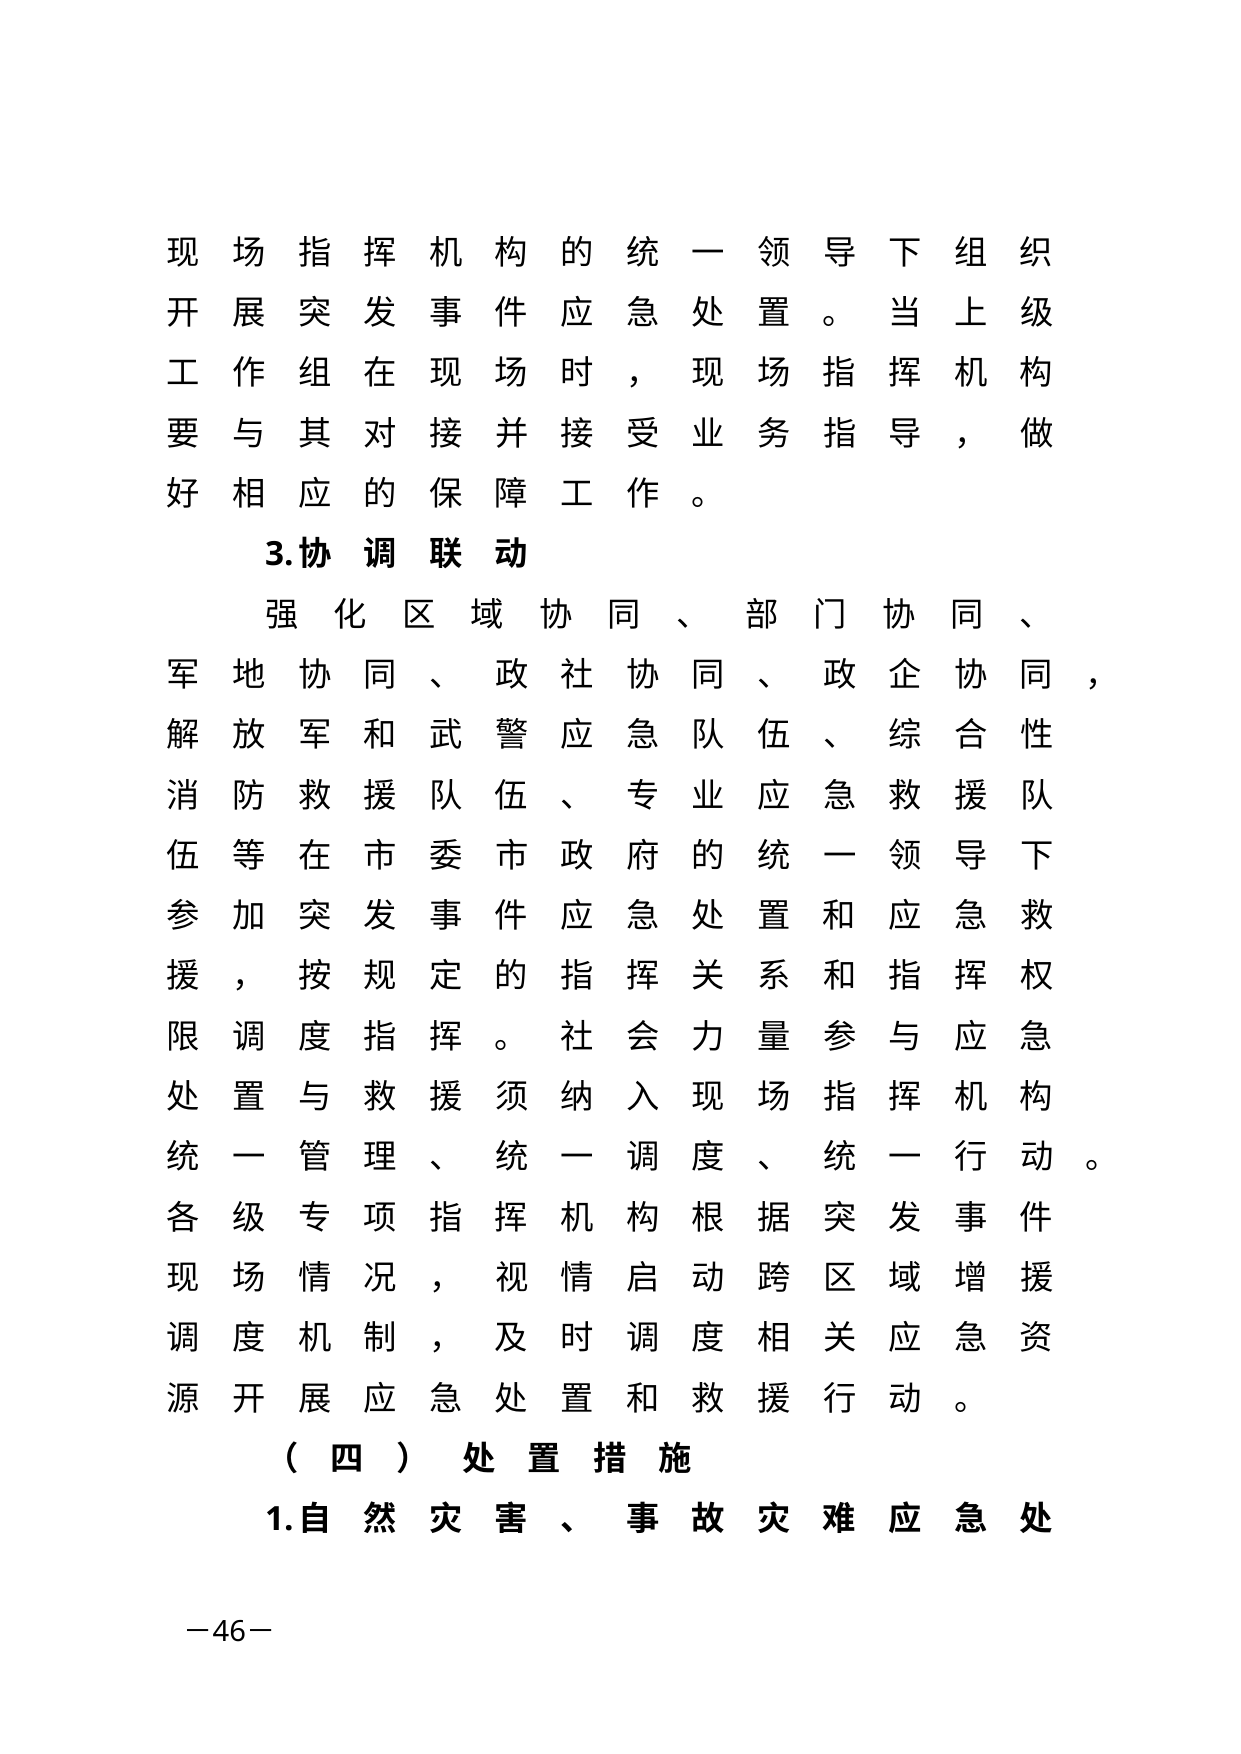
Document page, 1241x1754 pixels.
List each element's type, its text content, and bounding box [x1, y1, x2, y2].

text 强化区域协同、部门协同、军地协同、政社协同、政企协同，解放军和武警应急队伍、综合性消防救援队伍、专业应急救援队伍等在市委市政府的统一领导下参加突发事件应急处置和应急救援，按规定的指挥关系和指挥权限调度指挥。社会力量参与应急处置与救援须纳入现场指挥机构统一管理、统一调度、统一行动。各级专项指挥机构根据突发事件现场情况，视情启动跨区域增援调度机制，及时调度相关应急资源开展应急处置和救援行动。 [167, 581, 1085, 1426]
text 1.自然灾害、事故灾难应急处置 [167, 1486, 1085, 1546]
subtitle （四）处置措施 [167, 1426, 1085, 1486]
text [167, 219, 1085, 521]
text 3.协调联动 [167, 521, 1085, 581]
